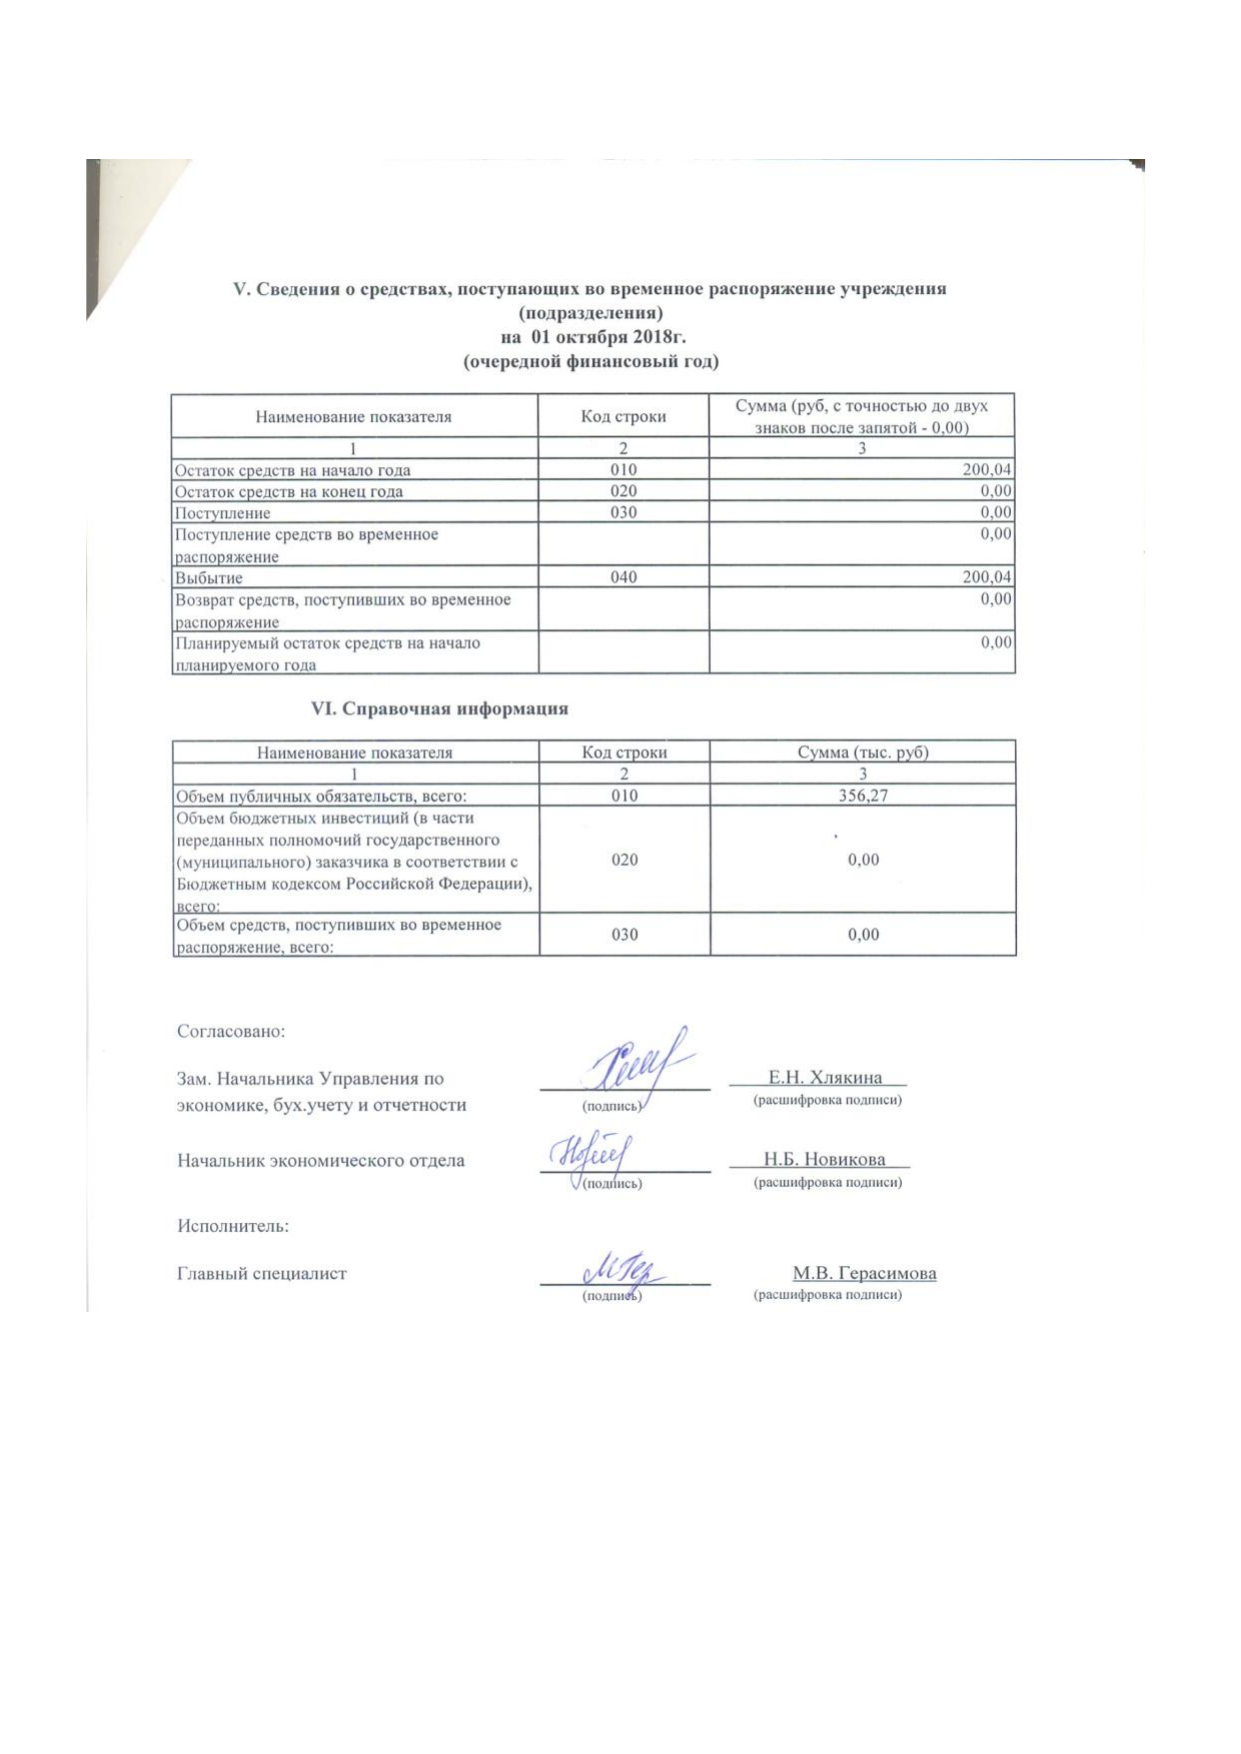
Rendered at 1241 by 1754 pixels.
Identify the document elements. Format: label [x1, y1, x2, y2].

picture [86, 159, 1146, 1309]
